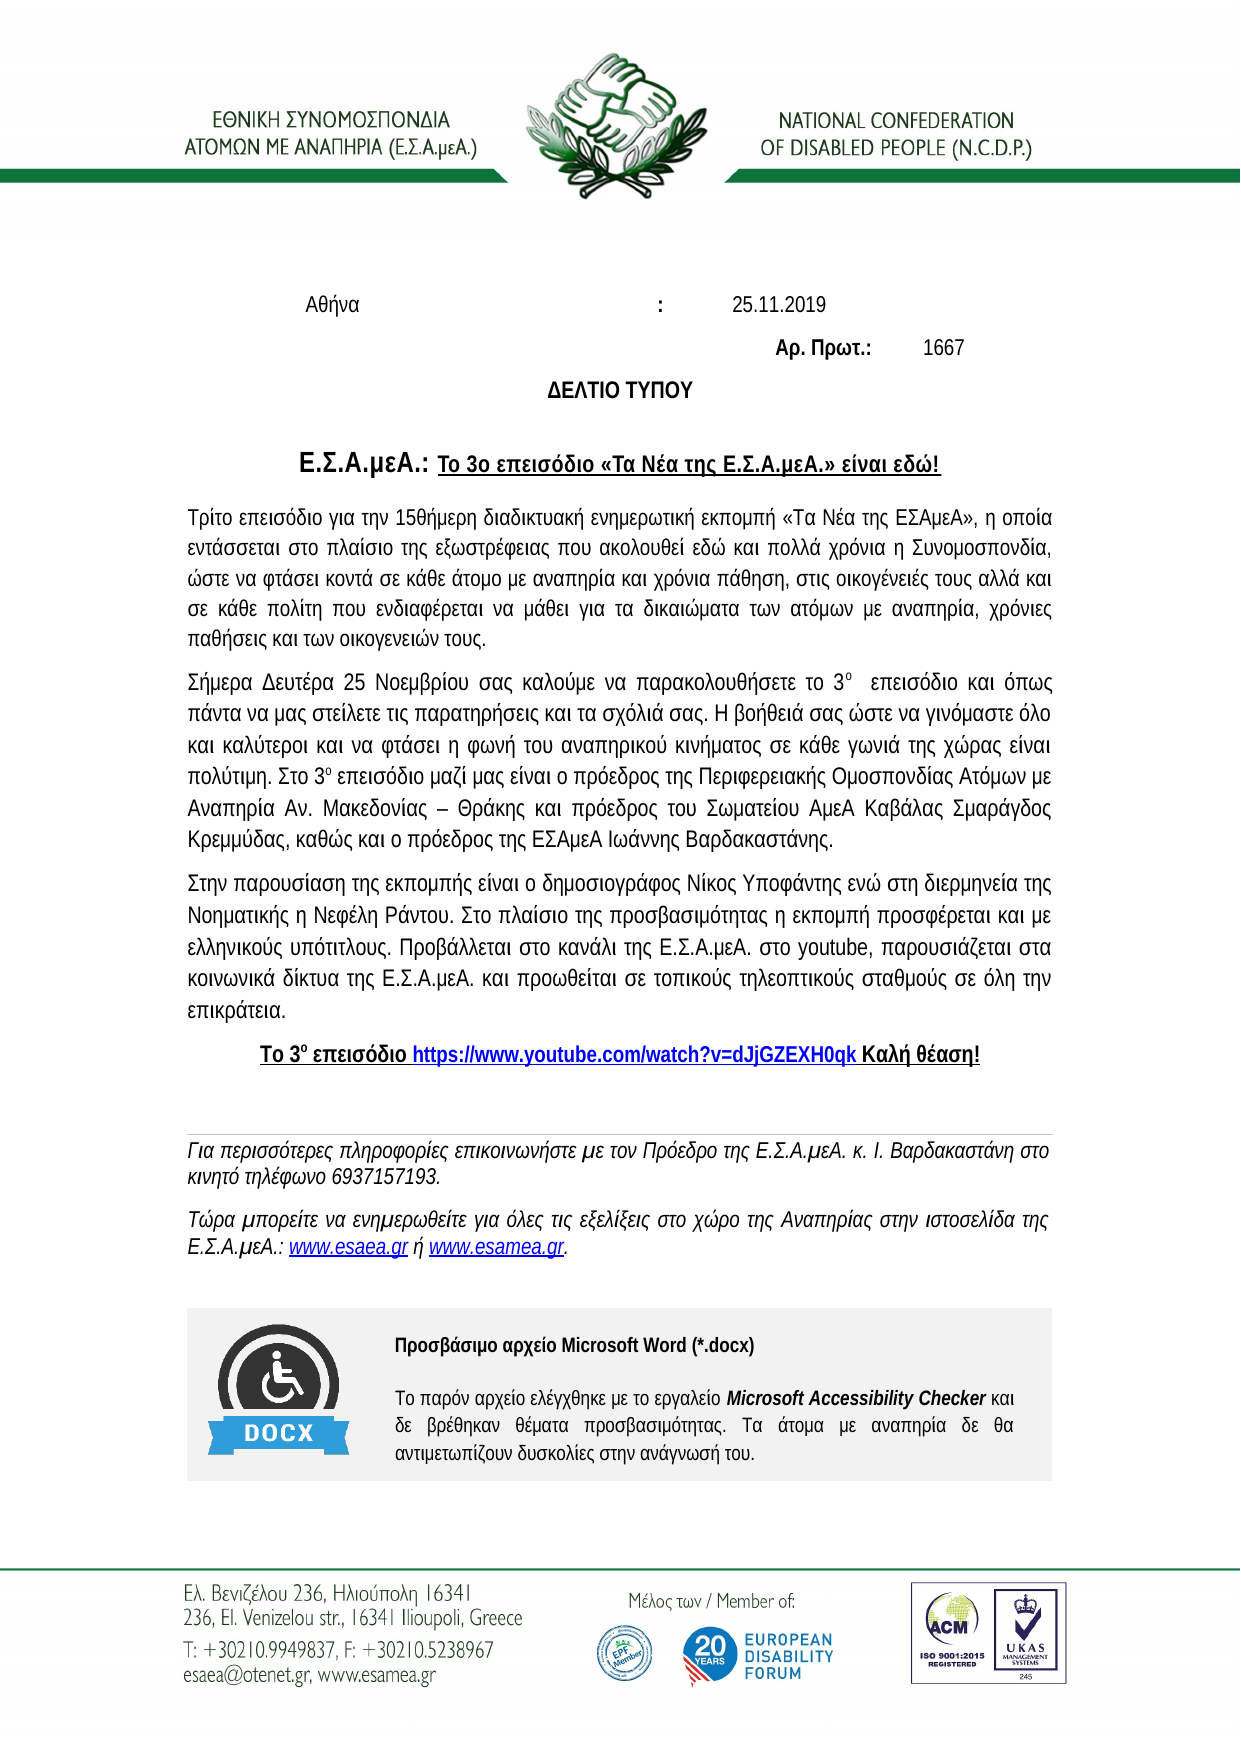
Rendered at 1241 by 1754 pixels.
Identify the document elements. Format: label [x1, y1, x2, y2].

picture [203, 1314, 354, 1465]
picture [0, 1556, 1240, 1738]
picture [0, 0, 1240, 237]
